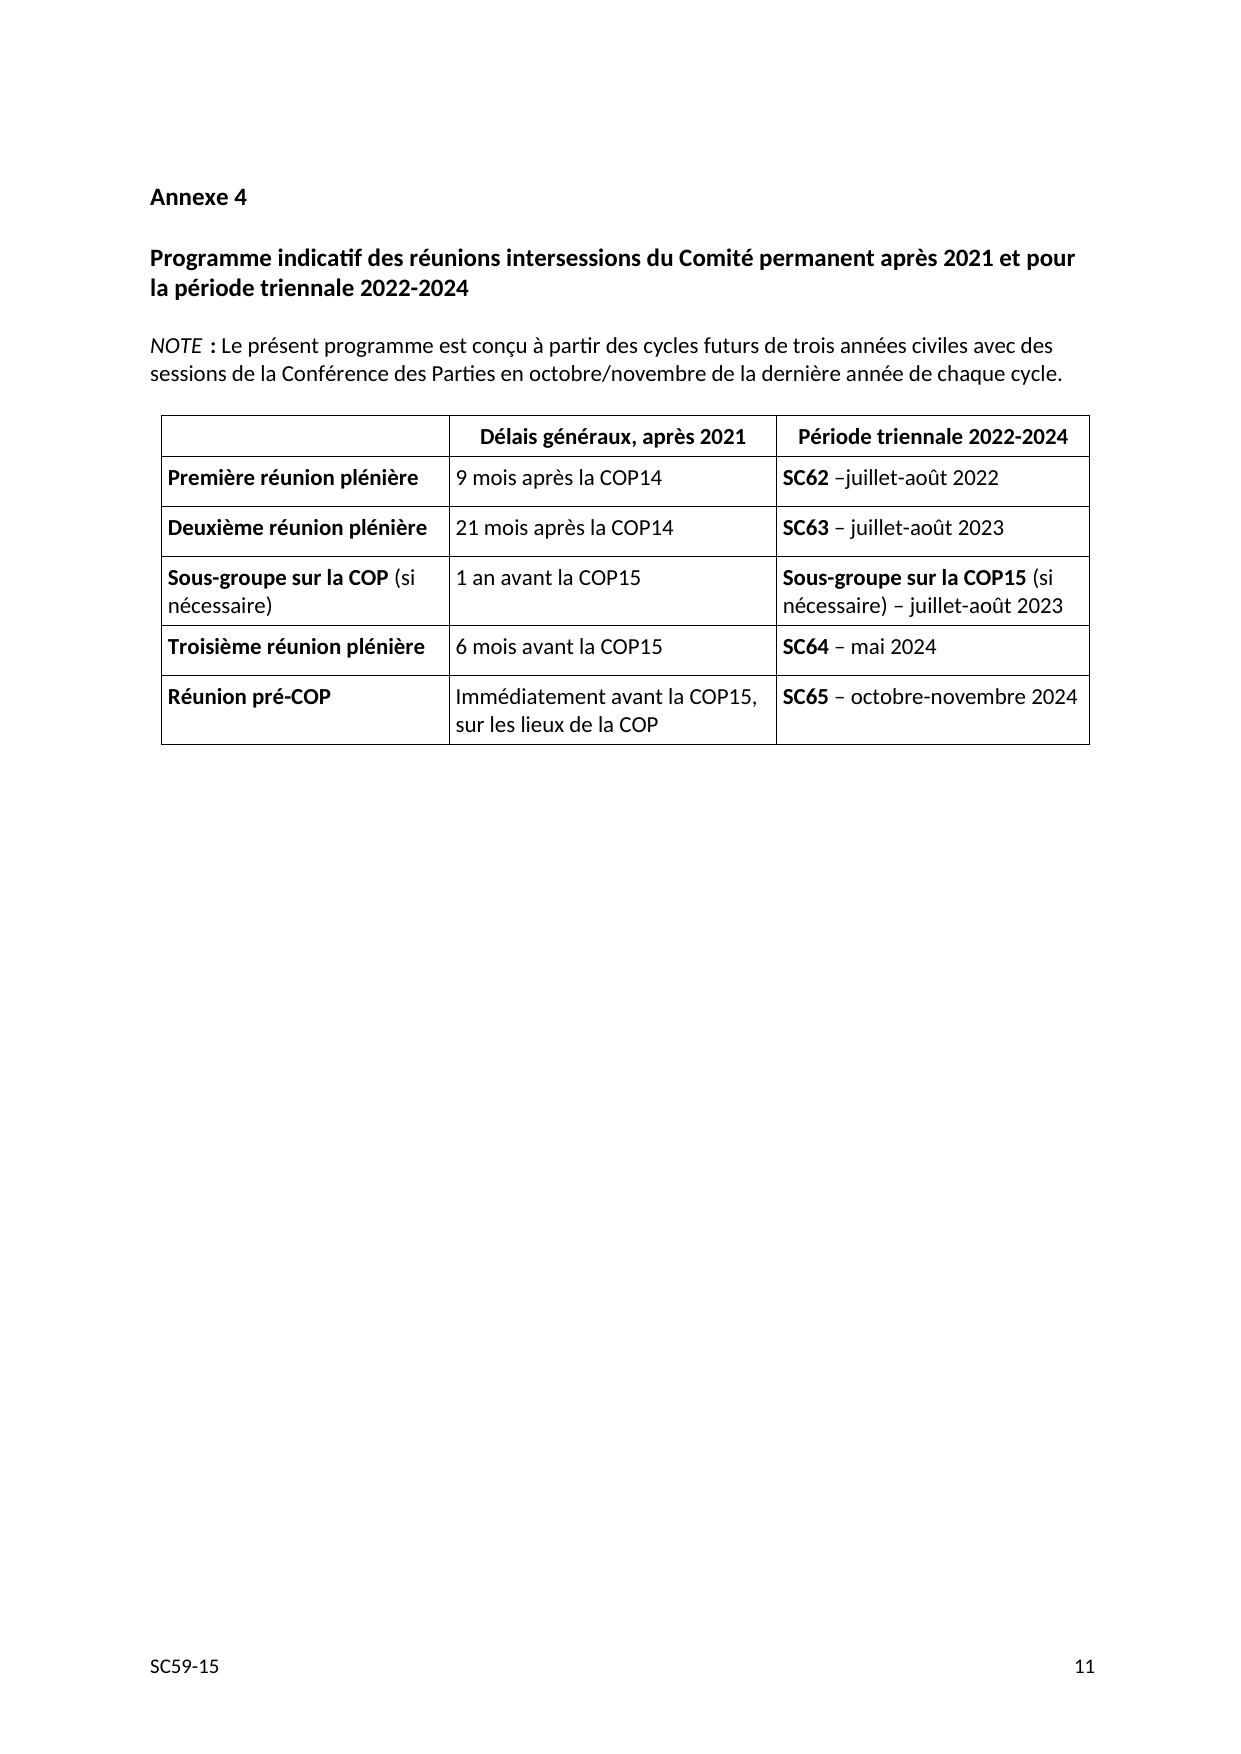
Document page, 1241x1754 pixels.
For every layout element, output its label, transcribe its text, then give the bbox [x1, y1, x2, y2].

table_cell 9 mois après la COP14 [450, 457, 776, 506]
table_cell Sous-groupe sur la COP15 (si nécessaire) – juillet-août 2023 [777, 557, 1089, 625]
table_cell SC62 –juillet-août 2022 [777, 457, 1089, 506]
text Programme indicatif des réunions intersessions du Comité permanent après 2021 et pour la période triennale 2022-2024 [150, 242, 1090, 303]
table_cell SC64 – mai 2024 [777, 626, 1089, 675]
table_cell Réunion pré-COP [162, 676, 449, 744]
text Annexe 4 [150, 181, 1090, 211]
table_cell Sous-groupe sur la COP (si nécessaire) [162, 557, 449, 625]
table_header Période triennale 2022-2024 [777, 416, 1089, 456]
table_cell SC63 – juillet-août 2023 [777, 507, 1089, 556]
table_cell Immédiatement avant la COP15, sur les lieux de la COP [450, 676, 776, 744]
table_header [162, 416, 449, 456]
table_cell SC65 – octobre-novembre 2024 [777, 676, 1089, 744]
table_cell 1 an avant la COP15 [450, 557, 776, 625]
table_cell 6 mois avant la COP15 [450, 626, 776, 675]
table_header Délais généraux, après 2021 [450, 416, 776, 456]
table_cell Troisième réunion plénière [162, 626, 449, 675]
list NOTE : Le présent programme est conçu à partir des cycles futurs de trois années civiles avec des sessions de la Conférence des Parties en octobre/novembre de la dernière année de chaque cycle. [150, 331, 1090, 387]
table_cell Première réunion plénière [162, 457, 449, 506]
table_cell 21 mois après la COP14 [450, 507, 776, 556]
table_cell Deuxième réunion plénière [162, 507, 449, 556]
